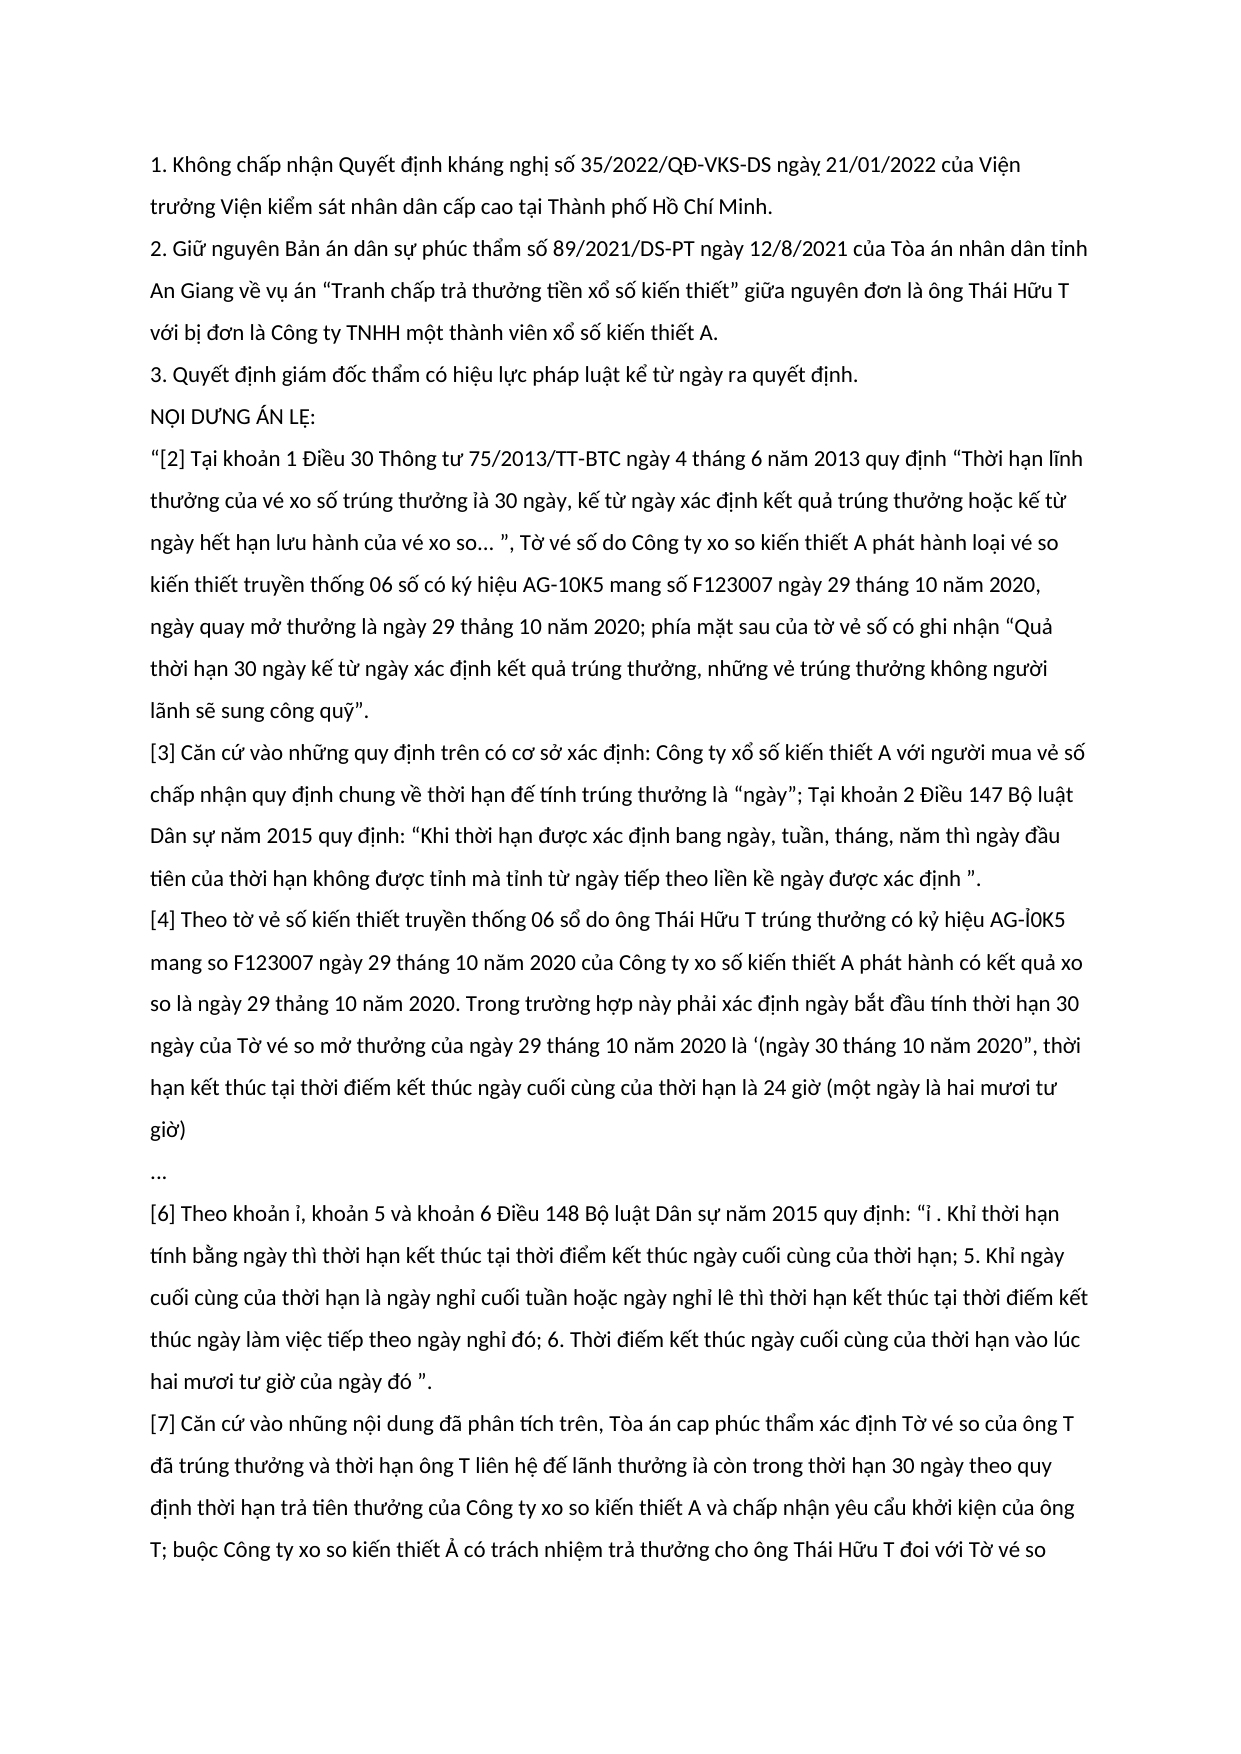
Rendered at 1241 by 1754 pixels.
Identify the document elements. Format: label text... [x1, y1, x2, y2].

text 1. Không chấp nhận Quyết định kháng nghị số 35/2022/QĐ-VKS-DS ngàỵ 21/01/2022 của Viện trưởng Viện kiểm sát nhân dân cấp cao tại Thành phố Hồ Chí Minh. [150, 150, 1090, 220]
text “[2] Tại khoản 1 Điều 30 Thông tư 75/2013/TT-BTC ngày 4 tháng 6 năm 2013 quy định “Thời hạn lĩnh thưởng của vé xo số trúng thưởng ỉà 30 ngày, kế từ ngày xác định kết quả trúng thưởng hoặc kế từ ngày hết hạn lưu hành của vé xo so... ”, Tờ vé số do Công ty xo so kiến thiết A phát hành loại vé so kiến thiết truyền thống 06 số có ký hiệu AG-10K5 mang số F123007 ngày 29 tháng 10 năm 2020, ngày quay mở thưởng là ngày 29 thảng 10 năm 2020; phía mặt sau của tờ vẻ số có ghi nhận “Quả thời hạn 30 ngày kế từ ngày xác định kết quả trúng thưởng, những vẻ trúng thưởng không người lãnh sẽ sung công quỹ”. [150, 444, 1090, 724]
text NỘI DƯNG ÁN LỆ: [150, 402, 1090, 430]
text [6] Theo khoản ỉ, khoản 5 và khoản 6 Điều 148 Bộ luật Dân sự năm 2015 quy định: “ỉ . Khỉ thời hạn tính bằng ngày thì thời hạn kết thúc tại thời điểm kết thúc ngày cuối cùng của thời hạn; 5. Khỉ ngày cuối cùng của thời hạn là ngày nghỉ cuối tuần hoặc ngày nghỉ lê thì thời hạn kết thúc tại thời điếm kết thúc ngày làm việc tiếp theo ngày nghỉ đó; 6. Thời điếm kết thúc ngày cuối cùng của thời hạn vào lúc hai mươi tư giờ của ngày đó ”. [150, 1199, 1090, 1395]
text 2. Giữ nguyên Bản án dân sự phúc thẩm số 89/2021/DS-PT ngày 12/8/2021 của Tòa án nhân dân tỉnh An Giang về vụ án “Tranh chấp trả thưởng tiền xổ số kiến thiết” giữa nguyên đơn là ông Thái Hữu T với bị đơn là Công ty TNHH một thành viên xổ số kiến thiết A. [150, 234, 1090, 346]
text ... [150, 1157, 1090, 1186]
text [3] Căn cứ vào những quy định trên có cơ sở xác định: Công ty xổ số kiến thiết A với người mua vẻ số chấp nhận quy định chung về thời hạn đế tính trúng thưởng là “ngày”; Tại khoản 2 Điều 147 Bộ luật Dân sự năm 2015 quy định: “Khi thời hạn được xác định bang ngày, tuần, tháng, năm thì ngày đầu tiên của thời hạn không được tỉnh mà tỉnh từ ngày tiếp theo liền kề ngày được xác định ”. [150, 738, 1090, 892]
text [4] Theo tờ vẻ số kiến thiết truyền thống 06 sổ do ông Thái Hữu T trúng thưởng có kỷ hiệu AG-Ỉ0K5 mang so F123007 ngày 29 tháng 10 năm 2020 của Công ty xo số kiến thiết A phát hành có kết quả xo so là ngày 29 thảng 10 năm 2020. Trong trường hợp này phải xác định ngày bắt đầu tính thời hạn 30 ngày của Tờ vé so mở thưởng của ngày 29 tháng 10 năm 2020 là ‘(ngày 30 tháng 10 năm 2020”, thời hạn kết thúc tại thời điếm kết thúc ngày cuối cùng của thời hạn là 24 giờ (một ngày là hai mươi tư giờ) [150, 906, 1090, 1143]
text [150, 1409, 1090, 1563]
text 3. Quyết định giám đốc thẩm có hiệu lực pháp luật kể từ ngày ra quyết định. [150, 360, 1090, 388]
